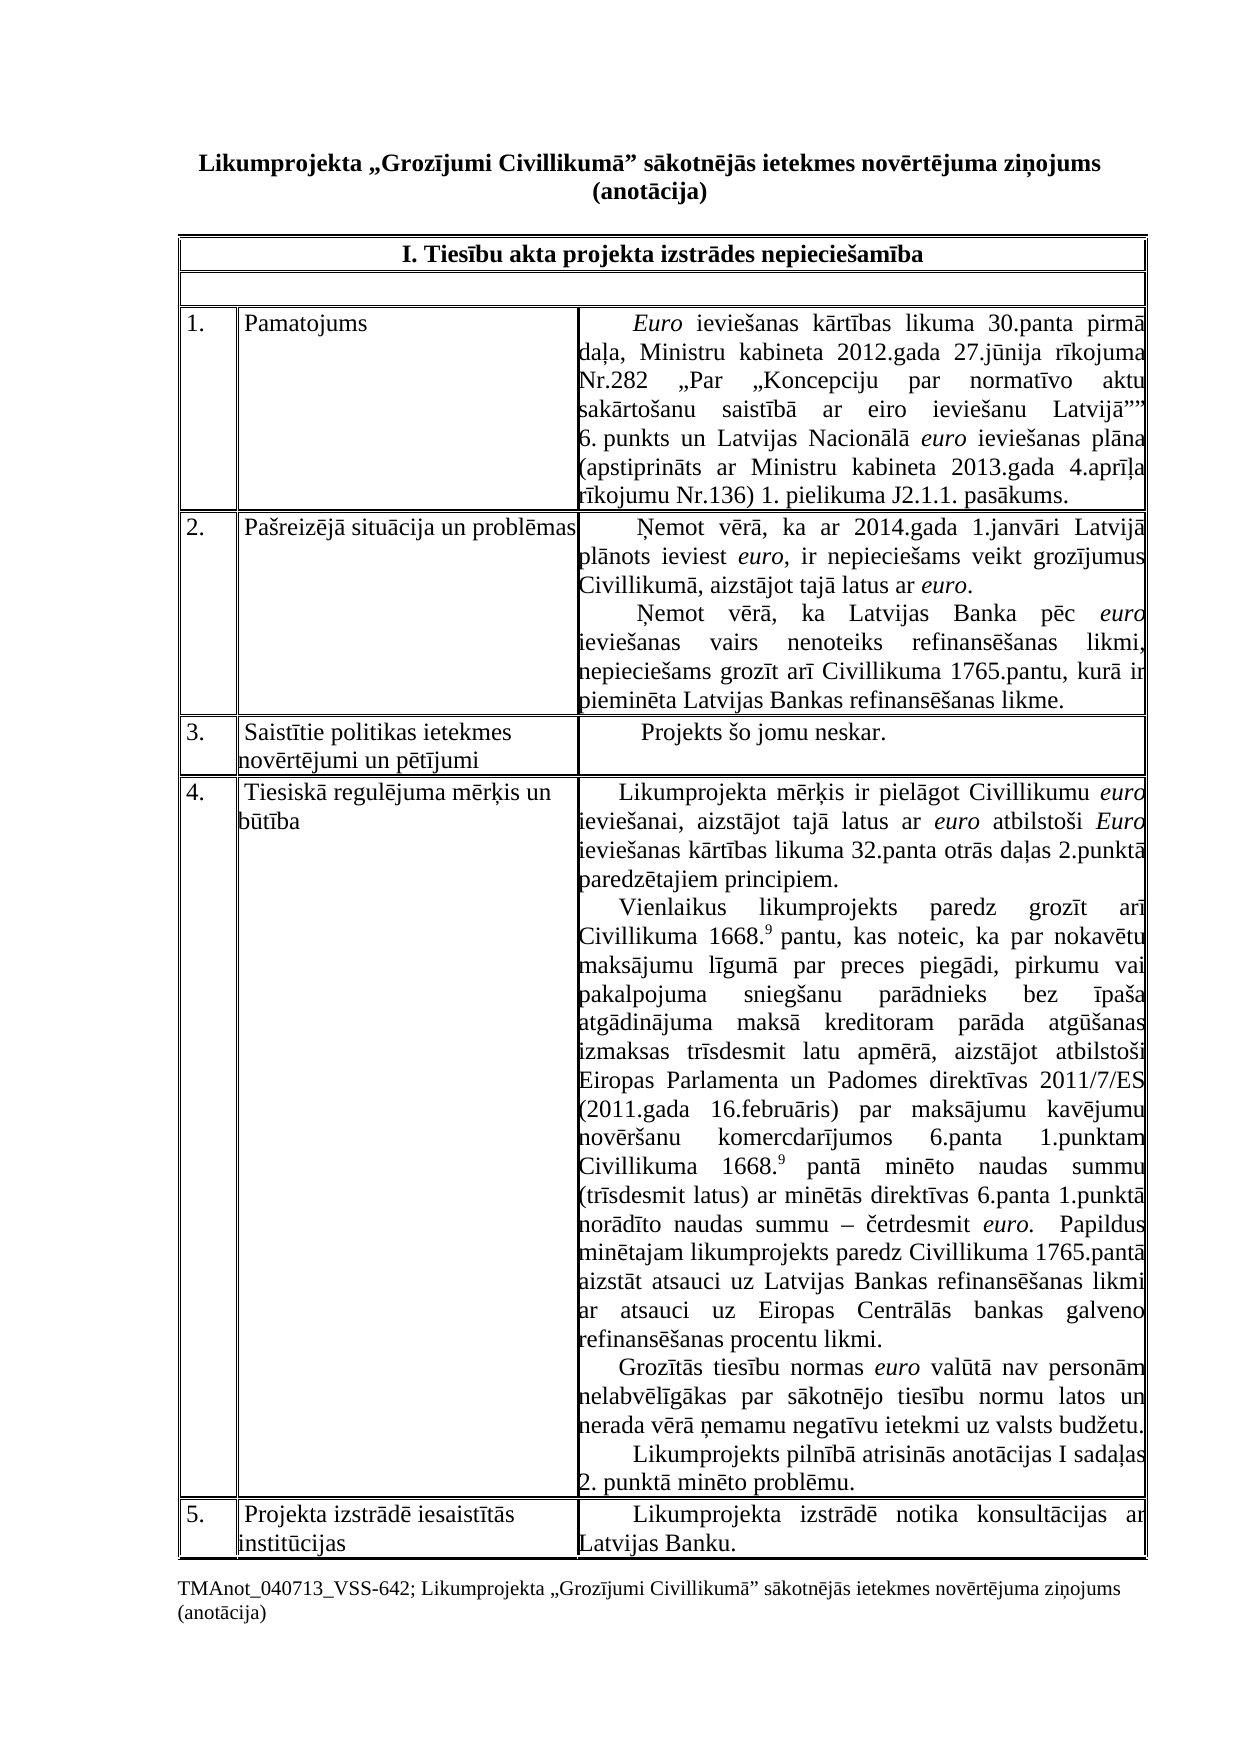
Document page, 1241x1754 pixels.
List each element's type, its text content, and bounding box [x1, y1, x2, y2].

table_cell 1. [181, 308, 236, 509]
table_cell 2. [181, 513, 236, 713]
table_cell Pašreizējā situācija un problēmas [239, 513, 577, 713]
table_cell Pamatojums [239, 308, 577, 509]
table_cell Likumprojekta izstrādē notika konsultācijas ar Latvijas Banku. [578, 1500, 1146, 1557]
table_cell Projekta izstrādē iesaistītās institūcijas [238, 1500, 578, 1557]
table_header I. Tiesību akta projekta izstrādes nepieciešamība [180, 238, 1146, 269]
text Likumprojekta „Grozījumi Civillikumā” sākotnējās ietekmes novērtējuma ziņojums (anotācija) [177, 148, 1122, 205]
table_cell Likumprojekta mērķis ir pielāgot Civillikumu euro ieviešanai, aizstājot tajā latus ar euro atbilstoši Euro ieviešanas kārtības likuma 32.panta otrās daļas 2.punktā paredzētajiem principiem. Vienlaikus likumprojekts paredz grozīt arī Civillikuma 1668.9 pantu, kas noteic, ka par nokavētu maksājumu līgumā par preces piegādi, pirkumu vai pakalpojuma sniegšanu parādnieks bez īpaša atgādinājuma maksā kreditoram parāda atgūšanas izmaksas trīsdesmit latu apmērā, aizstājot atbilstoši Eiropas Parlamenta un Padomes direktīvas 2011/7/ES (2011.gada 16.februāris) par maksājumu kavējumu novēršanu komercdarījumos 6.panta 1.punktam Civillikuma 1668.9 pantā minēto naudas summu (trīsdesmit latus) ar minētās direktīvas 6.panta 1.punktā norādīto naudas summu – četrdesmit euro. Papildus minētajam likumprojekts paredz Civillikuma 1765.pantā aizstāt atsauci uz Latvijas Bankas refinansēšanas likmi ar atsauci uz Eiropas Centrālās bankas galveno refinansēšanas procentu likmi. Grozītās tiesību normas euro valūtā nav personām nelabvēlīgākas par sākotnējo tiesību normu latos un nerada vērā ņemamu negatīvu ietekmi uz valsts budžetu. Likumprojekts pilnībā atrisinās anotācijas I sadaļas 2. punktā minēto problēmu. [580, 778, 1144, 1496]
table_cell 5. [180, 1500, 238, 1557]
table_cell Tiesiskā regulējuma mērķis un būtība [239, 778, 577, 1496]
table_cell 4. [181, 778, 236, 1496]
table_cell Saistītie politikas ietekmes novērtējumi un pētījumi [239, 717, 577, 774]
table_cell Ņemot vērā, ka ar 2014.gada 1.janvāri Latvijā plānots ieviest euro, ir nepieciešams veikt grozījumus Civillikumā, aizstājot tajā latus ar euro. Ņemot vērā, ka Latvijas Banka pēc euro ieviešanas vairs nenoteiks refinansēšanas likmi, nepieciešams grozīt arī Civillikuma 1765.pantu, kurā ir pieminēta Latvijas Bankas refinansēšanas likme. [580, 513, 1144, 713]
table_cell Projekts šo jomu neskar. [580, 717, 1144, 774]
table_cell 3. [181, 717, 236, 774]
table_cell [181, 273, 1144, 304]
table_cell Euro ieviešanas kārtības likuma 30.panta pirmā daļa, Ministru kabineta 2012.gada 27.jūnija rīkojuma Nr.282 „Par „Koncepciju par normatīvo aktu sakārtošanu saistībā ar eiro ieviešanu Latvijā”” 6. punkts un Latvijas Nacionālā euro ieviešanas plāna (apstiprināts ar Ministru kabineta 2013.gada 4.aprīļa rīkojumu Nr.136) 1. pielikuma J2.1.1. pasākums. [580, 308, 1144, 509]
